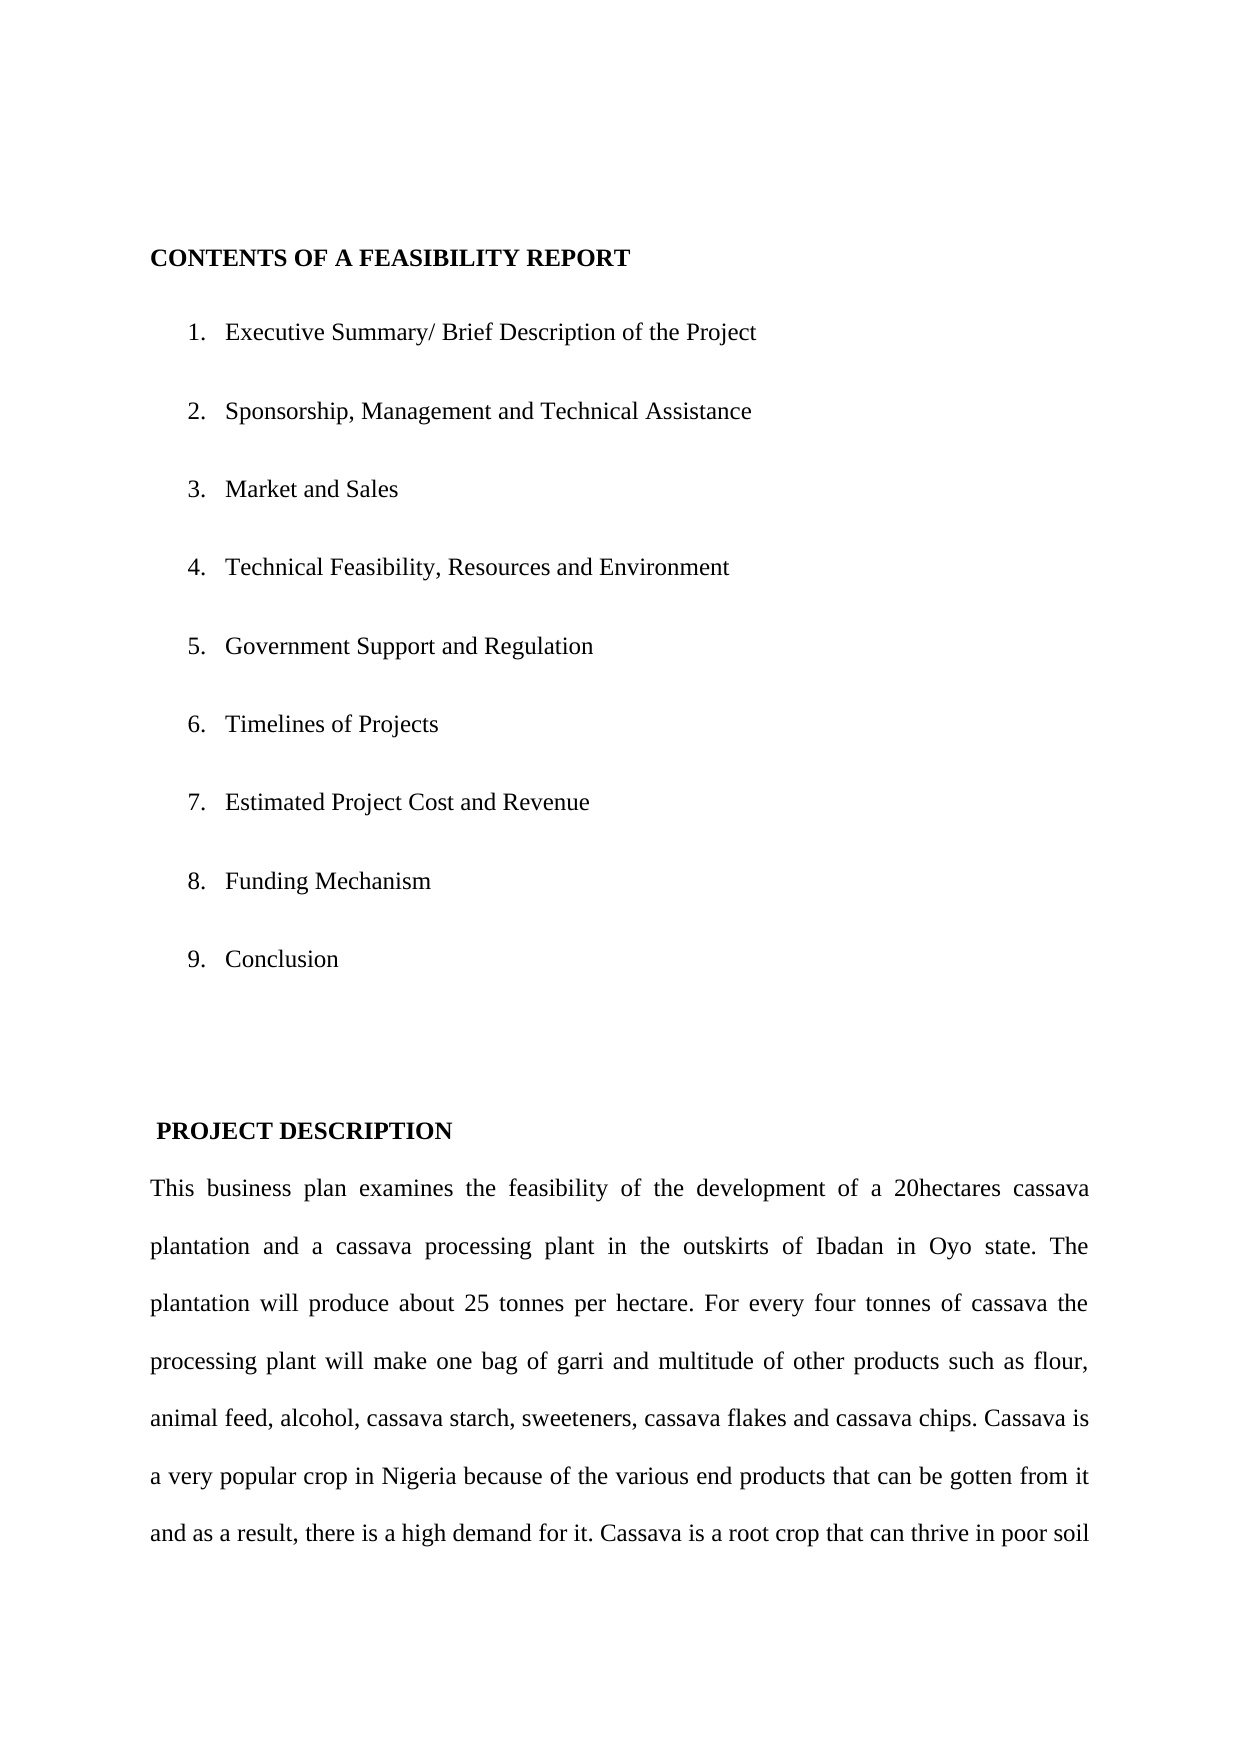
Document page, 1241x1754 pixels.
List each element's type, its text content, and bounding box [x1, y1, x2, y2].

list Executive Summary/ Brief Description of the Project [187, 317, 1090, 346]
list Funding Mechanism [187, 866, 1090, 894]
list PROJECT DESCRIPTION [150, 1116, 1090, 1144]
list Technical Feasibility, Resources and Environment [187, 552, 1090, 581]
list Government Support and Regulation [187, 631, 1090, 659]
list Sponsorship, Management and Technical Assistance [187, 396, 1090, 424]
list Conclusion [187, 944, 1090, 973]
list Market and Sales [187, 474, 1090, 503]
text CONTENTS OF A FEASIBILITY REPORT [150, 243, 1090, 272]
list Estimated Project Cost and Revenue [187, 787, 1090, 816]
list Timelines of Projects [187, 709, 1090, 738]
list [150, 1173, 1090, 1547]
